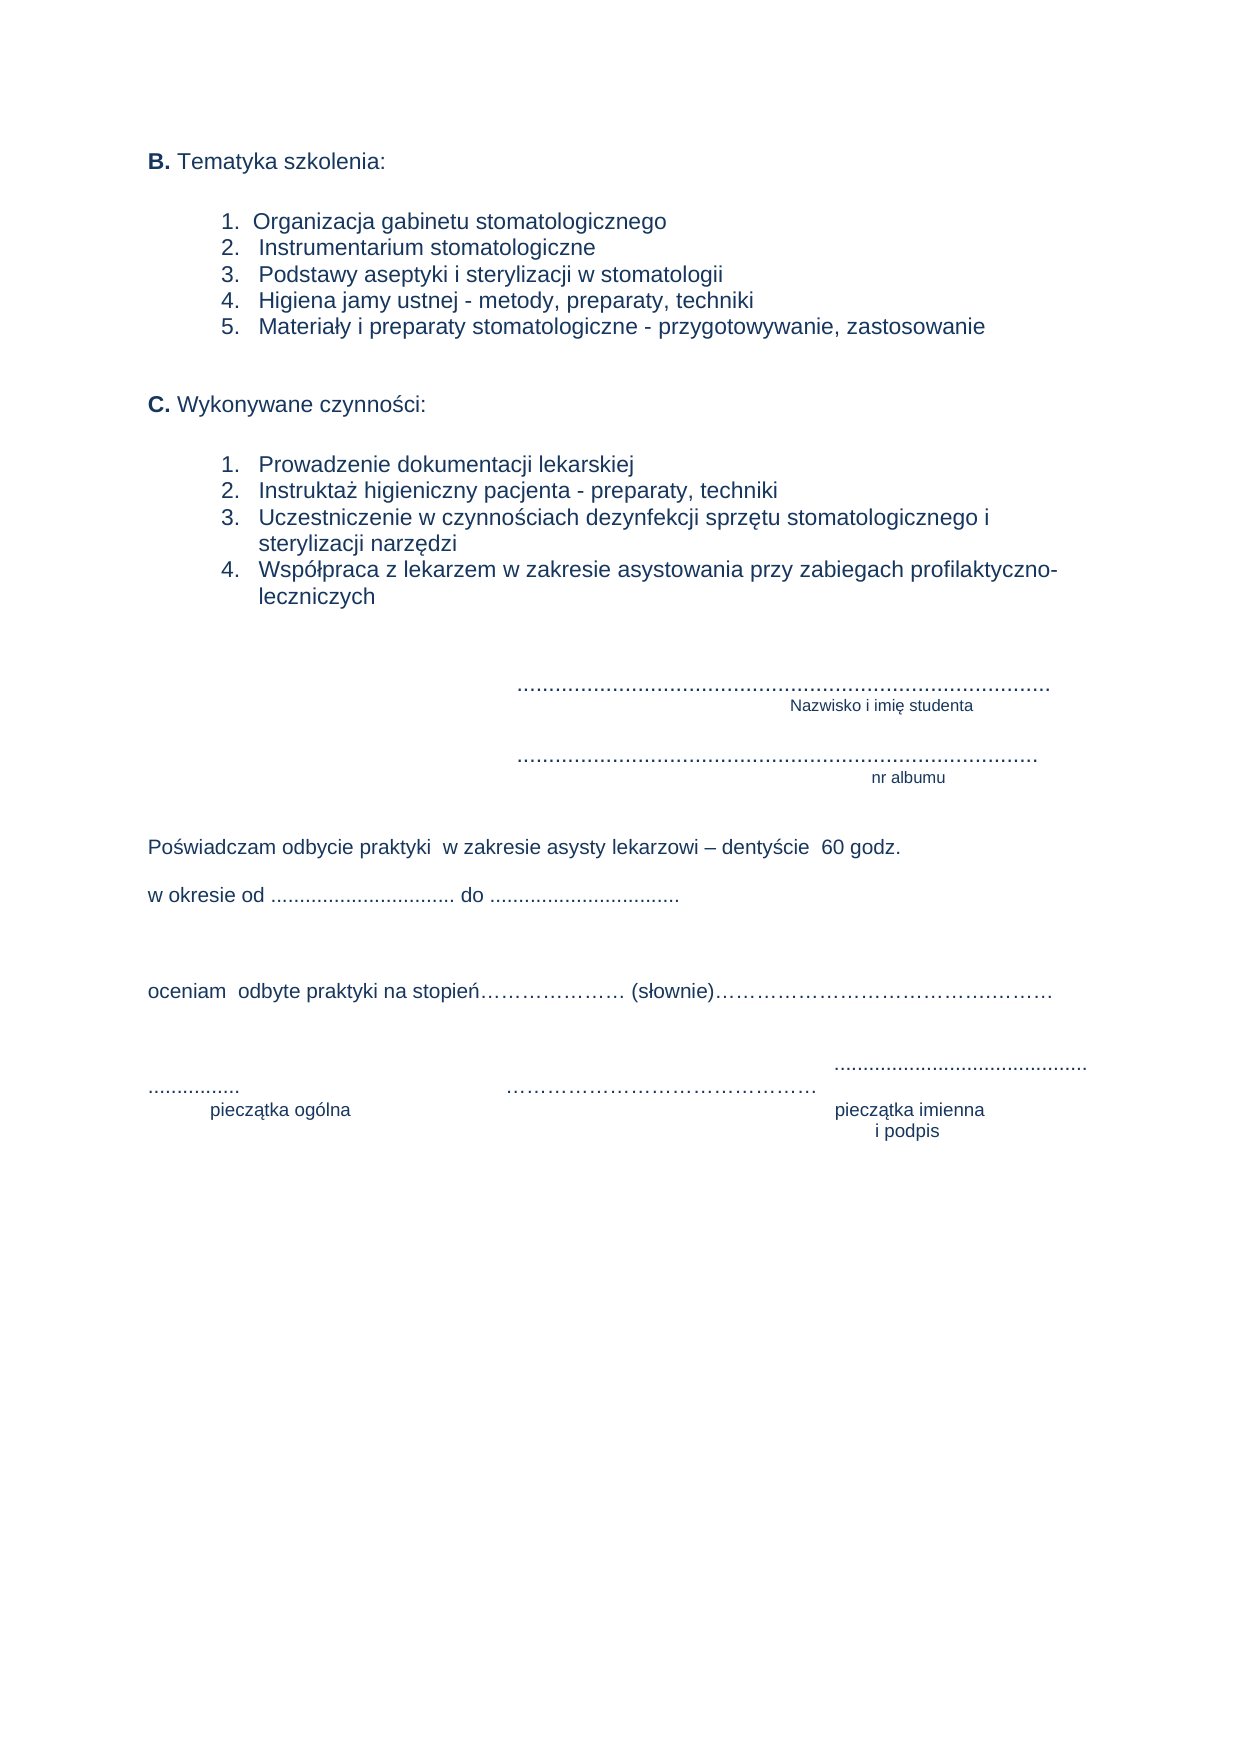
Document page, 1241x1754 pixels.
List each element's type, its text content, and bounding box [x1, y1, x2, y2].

text nr albumu [664, 768, 1093, 787]
text C. Wykonywane czynności: [148, 391, 1093, 417]
list Instrumentarium stomatologiczne [221, 234, 1093, 261]
text Poświadczam odbycie praktyki w zakresie asysty lekarzowi – dentyście 60 godz. [148, 835, 1093, 859]
text i podpis [148, 1120, 1093, 1141]
text B. Tematyka szkolenia: [148, 148, 1093, 174]
text 1. Organizacja gabinetu stomatologicznego [221, 208, 1093, 234]
text Nazwisko i imię studenta [590, 696, 1093, 715]
text pieczątka ogólna pieczątka imienna [148, 1098, 1093, 1120]
list Uczestniczenie w czynnościach dezynfekcji sprzętu stomatologicznego i sterylizacji narzędzi [221, 504, 1093, 556]
list Współpraca z lekarzem w zakresie asystowania przy zabiegach profilaktyczno-leczniczych [221, 556, 1093, 609]
text ............................................................ ……………………………………… [148, 1050, 1093, 1098]
text oceniam odbyte praktyki na stopień………………… (słownie)………………………………….……… [148, 978, 1093, 1002]
list Higiena jamy ustnej - metody, preparaty, techniki [221, 287, 1093, 313]
list Materiały i preparaty stomatologiczne - przygotowywanie, zastosowanie [221, 313, 1093, 340]
text .................................................................................. [443, 741, 1093, 768]
list Instruktaż higieniczny pacjenta - preparaty, techniki [221, 477, 1093, 504]
list Prowadzenie dokumentacji lekarskiej [221, 451, 1093, 477]
list Podstawy aseptyki i sterylizacji w stomatologii [221, 261, 1093, 287]
text .................................................................................... [516, 669, 1093, 696]
text w okresie od ................................ do ................................. [148, 883, 1093, 907]
